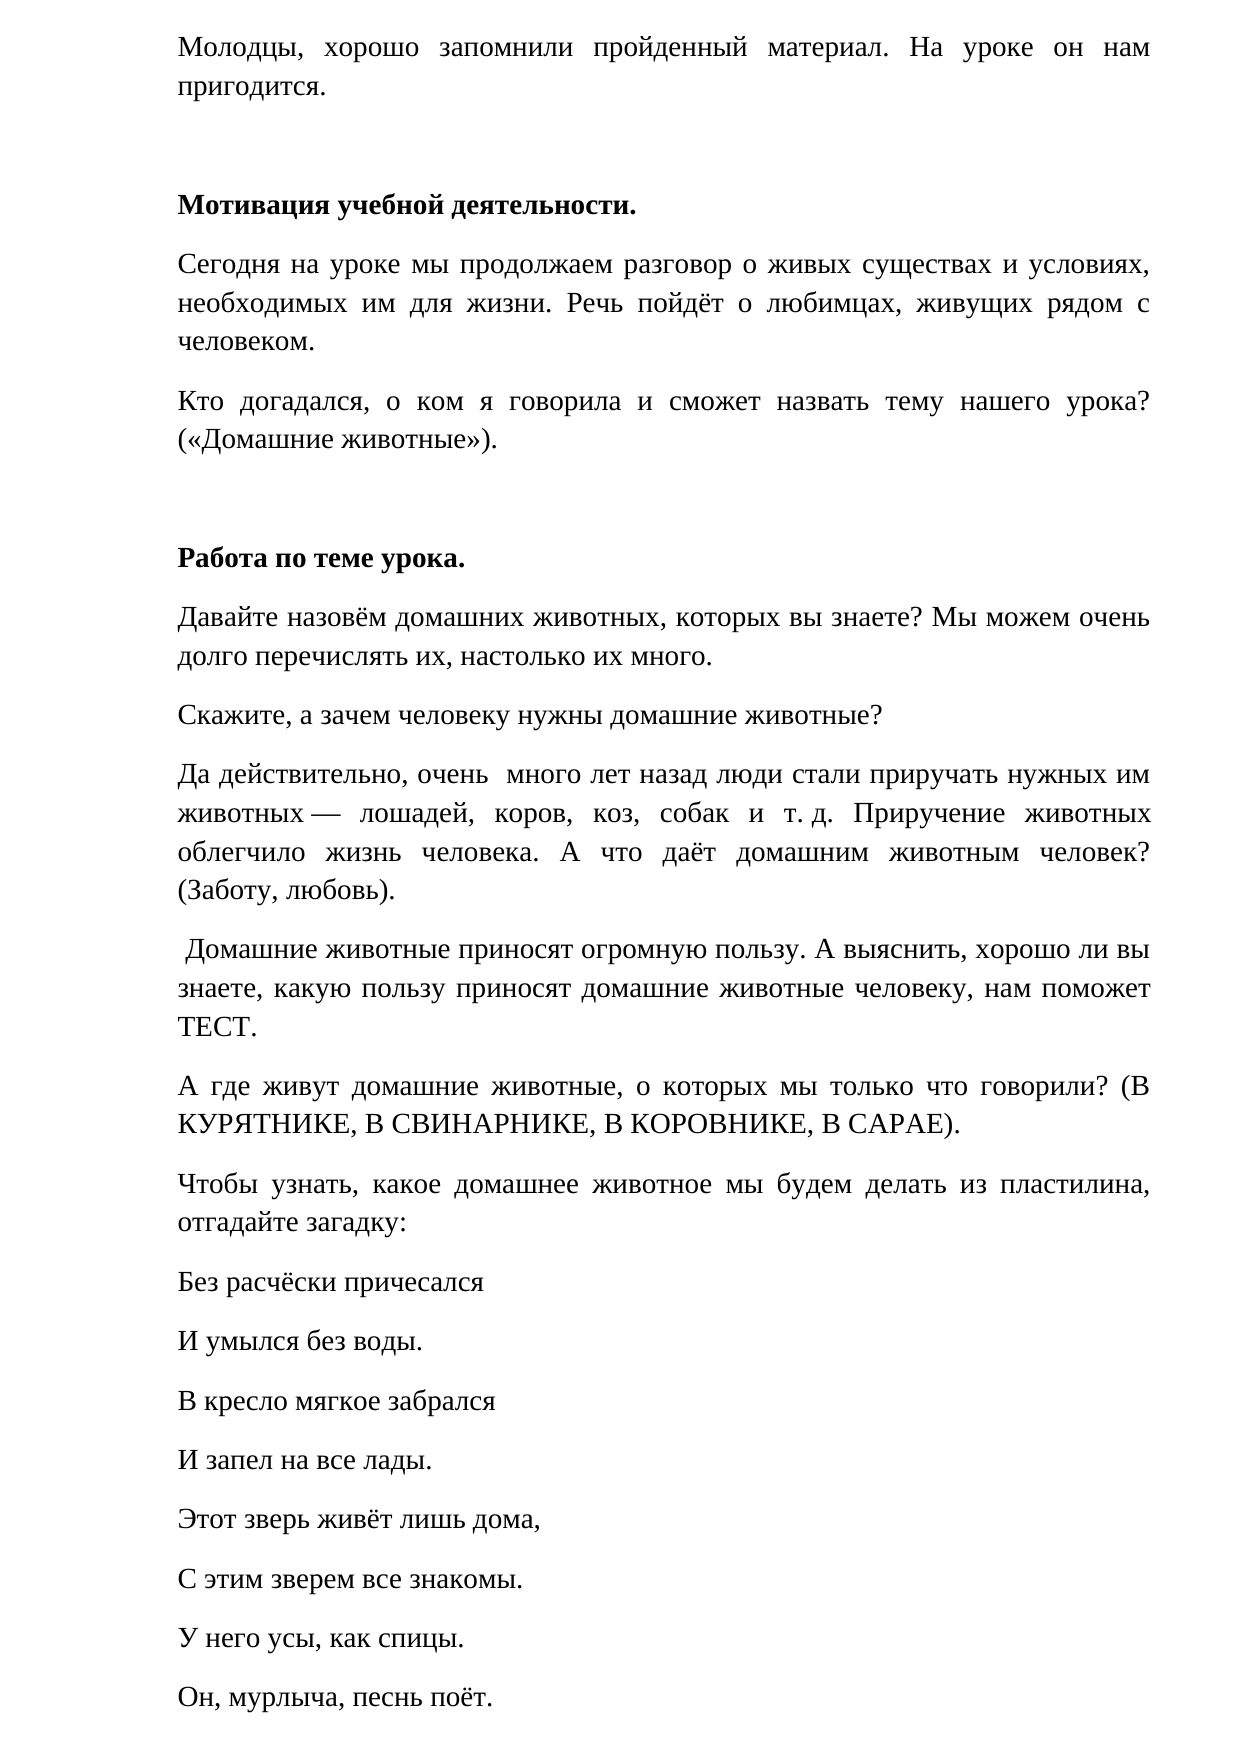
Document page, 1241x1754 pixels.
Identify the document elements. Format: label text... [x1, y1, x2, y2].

text Молодцы, хорошо запомнили пройденный материал. На уроке он нам пригодится. [177, 29, 1152, 102]
text Сегодня на уроке мы продолжаем разговор о живых существах и условиях, необходимых им для жизни. Речь пойдёт о любимцах, живущих рядом с человеком. [177, 246, 1152, 357]
text Мотивация учебной деятельности. [177, 187, 1152, 220]
text В кресло мягкое забрался [177, 1383, 1152, 1416]
text А где живут домашние животные, о которых мы только что говорили? (В КУРЯТНИКЕ, В СВИНАРНИКЕ, В КОРОВНИКЕ, В САРАЕ). [177, 1068, 1152, 1140]
text Этот зверь живёт лишь дома, [177, 1501, 1152, 1535]
text У него усы, как спицы. [177, 1620, 1152, 1654]
text Домашние животные приносят огромную пользу. А выяснить, хорошо ли вы знаете, какую пользу приносят домашние животные человеку, нам поможет ТЕСТ. [177, 932, 1152, 1042]
text Да действительно, очень много лет назад люди стали приручать нужных им животных — лошадей, коров, коз, собак и т. д. Приручение животных облегчило жизнь человека. А что даёт домашним животным человек? (Заботу, любовь). [177, 757, 1152, 906]
text Скажите, а зачем человеку нужны домашние животные? [177, 697, 1152, 731]
text Работа по теме урока. [177, 540, 1152, 573]
text Кто догадался, о ком я говорила и сможет назвать тему нашего урока? («Домашние животные»). [177, 383, 1152, 455]
text Давайте назовём домашних животных, которых вы знаете? Мы можем очень долго перечислять их, настолько их много. [177, 599, 1152, 671]
text И запел на все лады. [177, 1442, 1152, 1476]
text Чтобы узнать, какое домашнее животное мы будем делать из пластилина, отгадайте загадку: [177, 1166, 1152, 1238]
text Без расчёски причесался [177, 1264, 1152, 1297]
text Он, мурлыча, песнь поёт. [177, 1679, 1152, 1713]
text С этим зверем все знакомы. [177, 1561, 1152, 1594]
text И умылся без воды. [177, 1323, 1152, 1357]
